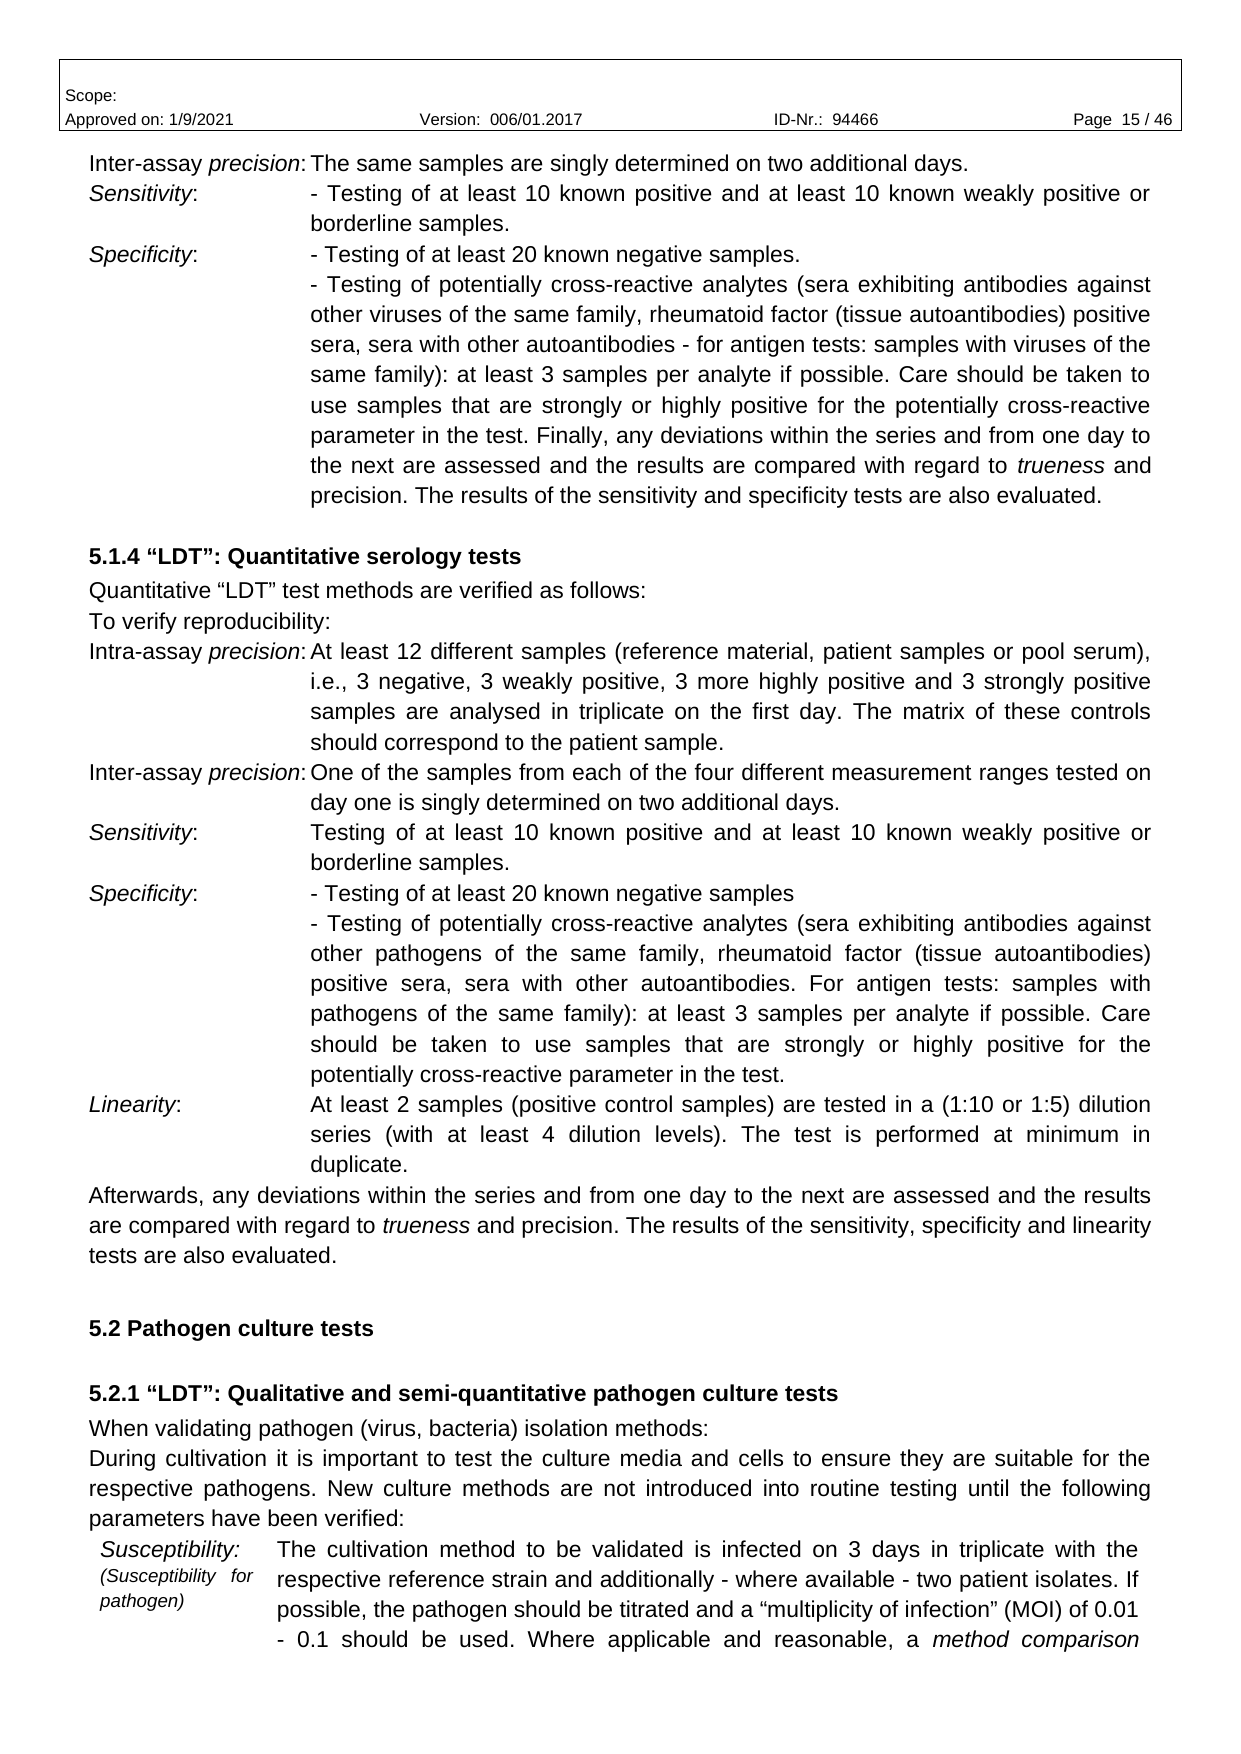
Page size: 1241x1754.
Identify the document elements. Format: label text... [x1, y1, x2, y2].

text Sensitivity: Testing of at least 10 known positive and at least 10 known weakly positive or borderline samples. [89, 819, 1152, 876]
text During cultivation it is important to test the culture media and cells to ensure they are suitable for the respective pathogens. New culture methods are not introduced into routine testing until the following parameters have been verified: [89, 1445, 1152, 1532]
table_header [265, 1536, 1151, 1653]
text - Testing of potentially cross-reactive analytes (sera exhibiting antibodies against other viruses of the same family, rheumatoid factor (tissue autoantibodies) positive sera, sera with other autoantibodies - for antigen tests: samples with viruses of the same family): at least 3 samples per analyte if possible. Care should be taken to use samples that are strongly or highly positive for the potentially cross-reactive parameter in the test. Finally, any deviations within the series and from one day to the next are assessed and the results are compared with regard to trueness and precision. The results of the sensitivity and specificity tests are also evaluated. [310, 271, 1152, 509]
subtitle 5.1.4 “LDT”: Quantitative serology tests [89, 543, 1152, 569]
text Linearity: At least 2 samples (positive control samples) are tested in a (1:10 or 1:5) dilution series (with at least 4 dilution levels). The test is performed at minimum in duplicate. [89, 1091, 1152, 1178]
text Inter-assay precision: The same samples are singly determined on two additional days. [89, 150, 1152, 176]
text Sensitivity: - Testing of at least 10 known positive and at least 10 known weakly positive or borderline samples. [89, 180, 1152, 237]
text Quantitative “LDT” test methods are verified as follows: [89, 577, 1152, 604]
text Specificity: - Testing of at least 20 known negative samples. [89, 241, 1152, 267]
text Inter-assay precision: One of the samples from each of the four different measurement ranges tested on day one is singly determined on two additional days. [89, 759, 1152, 815]
text Afterwards, any deviations within the series and from one day to the next are assessed and the results are compared with regard to trueness and precision. The results of the sensitivity, specificity and linearity tests are also evaluated. [88, 1182, 1152, 1268]
text To verify reproducibility: [89, 608, 1152, 634]
subtitle 5.2.1 “LDT”: Qualitative and semi-quantitative pathogen culture tests [89, 1380, 1152, 1406]
text When validating pathogen (virus, bacteria) isolation methods: [89, 1415, 1152, 1441]
text Specificity: - Testing of at least 20 known negative samples - Testing of potentially cross-reactive analytes (sera exhibiting antibodies against other pathogens of the same family, rheumatoid factor (tissue autoantibodies) positive sera, sera with other autoantibodies. For antigen tests: samples with pathogens of the same family): at least 3 samples per analyte if possible. Care should be taken to use samples that are strongly or highly positive for the potentially cross-reactive parameter in the test. [89, 879, 1152, 1087]
subtitle 5.2 Pathogen culture tests [89, 1315, 1152, 1341]
text Intra-assay precision: At least 12 different samples (reference material, patient samples or pool serum), i.e., 3 negative, 3 weakly positive, 3 more highly positive and 3 strongly positive samples are analysed in triplicate on the first day. The matrix of these controls should correspond to the patient sample. [89, 638, 1152, 755]
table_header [89, 1536, 265, 1653]
